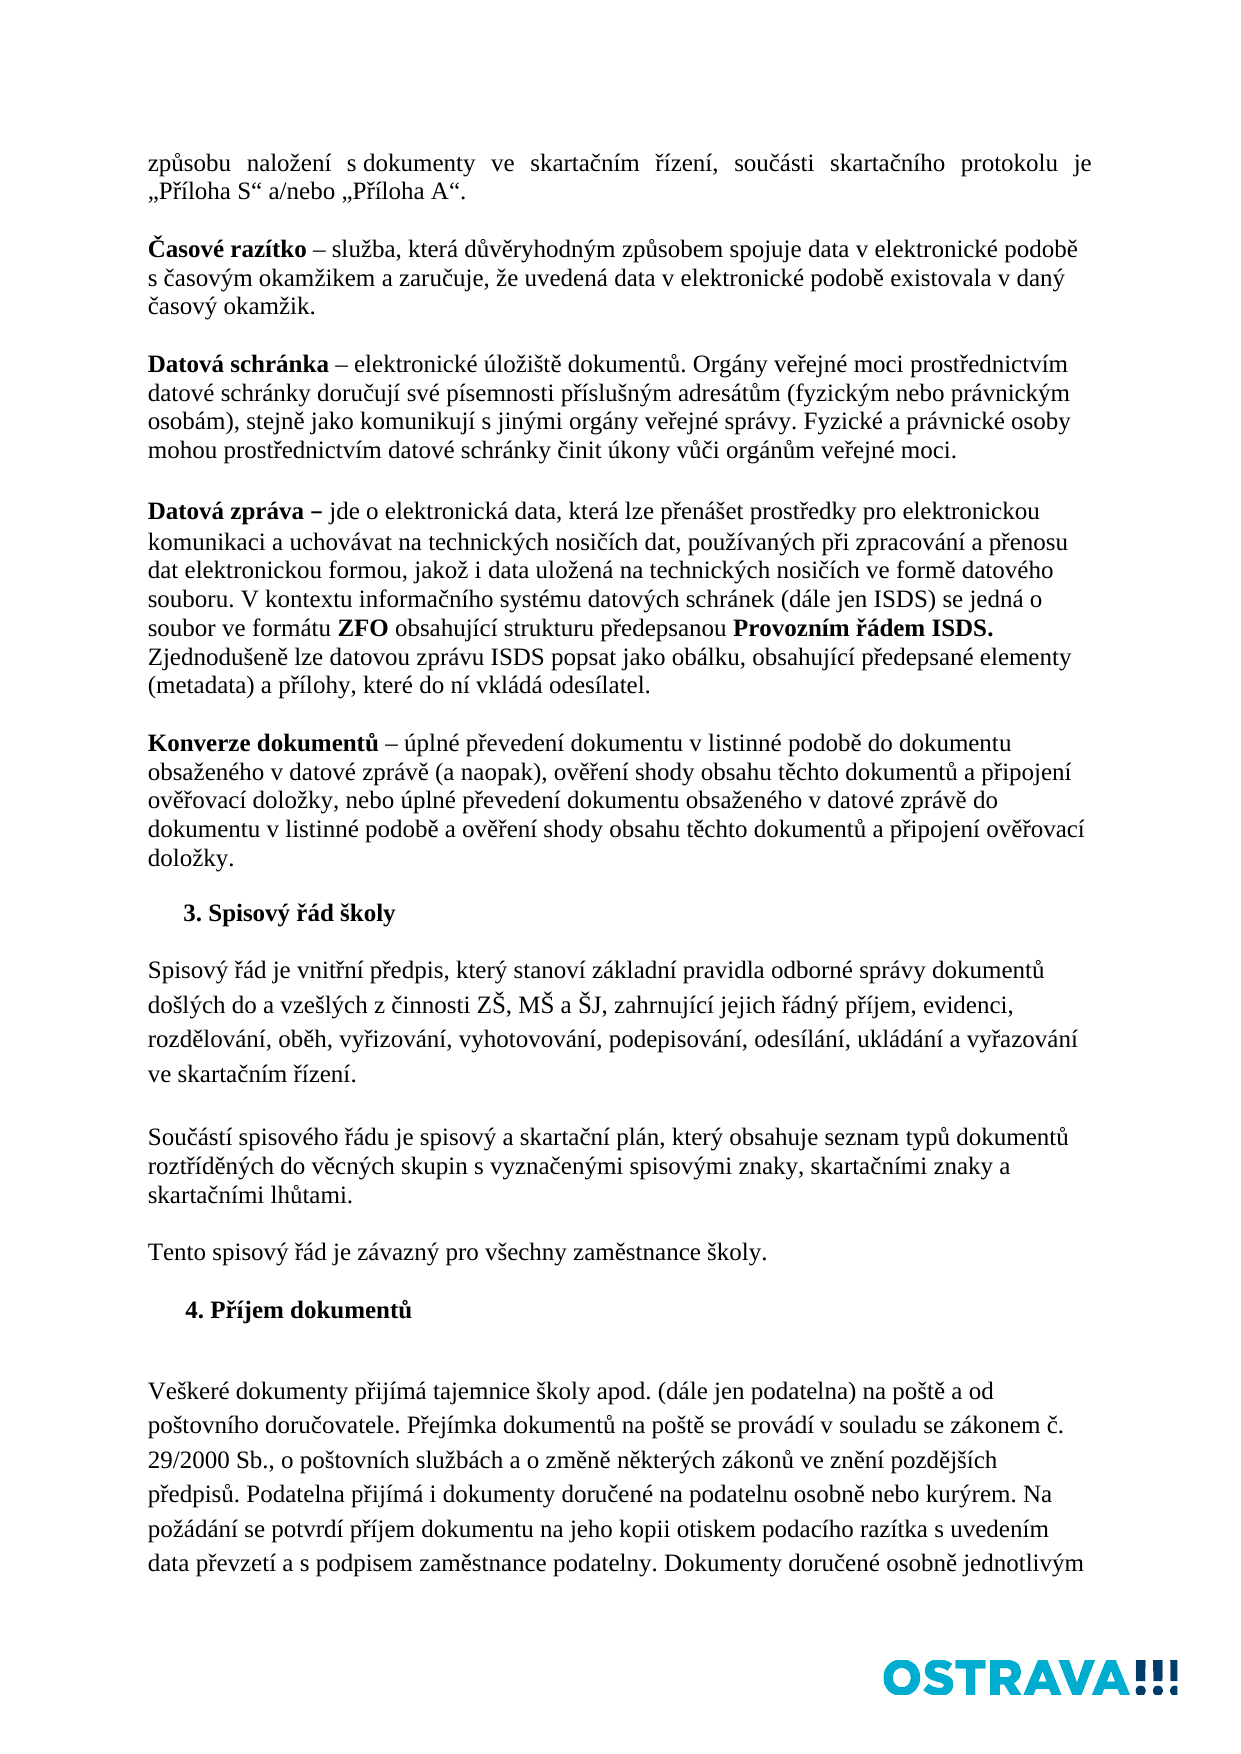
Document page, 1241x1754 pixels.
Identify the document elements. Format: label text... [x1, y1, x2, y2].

picture [883, 1660, 1178, 1695]
text Konverze dokumentů – úplné převedení dokumentu v listinné podobě do dokumentu obsaženého v datové zprávě (a naopak), ověření shody obsahu těchto dokumentů a připojení ověřovací doložky, nebo úplné převedení dokumentu obsaženého v datové zprávě do dokumentu v listinné podobě a ověření shody obsahu těchto dokumentů a připojení ověřovací doložky. [148, 728, 1093, 872]
text Tento spisový řád je závazný pro všechny zaměstnance školy. [148, 1237, 1093, 1266]
text Datová schránka – elektronické úložiště dokumentů. Orgány veřejné moci prostřednictvím datové schránky doručují své písemnosti příslušným adresátům (fyzickým nebo právnickým osobám), stejně jako komunikují s jinými orgány veřejné správy. Fyzické a právnické osoby mohou prostřednictvím datové schránky činit úkony vůči orgánům veřejné moci. [148, 349, 1093, 464]
text Datová zpráva – jde o elektronická data, která lze přenášet prostředky pro elektronickou komunikaci a uchovávat na technických nosičích dat, používaných při zpracování a přenosu dat elektronickou formou, jakož i data uložená na technických nosičích ve formě datového souboru. V kontextu informačního systému datových schránek (dále jen ISDS) se jedná o soubor ve formátu ZFO obsahující strukturu předepsanou Provozním řádem ISDS. Zjednodušeně lze datovou zprávu ISDS popsat jako obálku, obsahující předepsané elementy (metadata) a přílohy, které do ní vkládá odesílatel. [148, 493, 1093, 699]
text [148, 1376, 1093, 1577]
text Spisový řád je vnitřní předpis, který stanoví základní pravidla odborné správy dokumentů došlých do a vzešlých z činnosti ZŠ, MŠ a ŠJ, zahrnující jejich řádný příjem, evidenci, rozdělování, oběh, vyřizování, vyhotovování, podepisování, odesílání, ukládání a vyřazování ve skartačním řízení. [148, 956, 1093, 1088]
text Časové razítko – služba, která důvěryhodným způsobem spojuje data v elektronické podobě s časovým okamžikem a zaručuje, že uvedená data v elektronické podobě existovala v daný časový okamžik. [148, 234, 1093, 320]
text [148, 148, 1093, 205]
text 4. Příjem dokumentů [185, 1295, 1093, 1323]
text Součástí spisového řádu je spisový a skartační plán, který obsahuje seznam typů dokumentů roztříděných do věcných skupin s vyznačenými spisovými znaky, skartačními znaky a skartačními lhůtami. [148, 1122, 1093, 1208]
text 3. Spisový řád školy [148, 898, 1093, 927]
